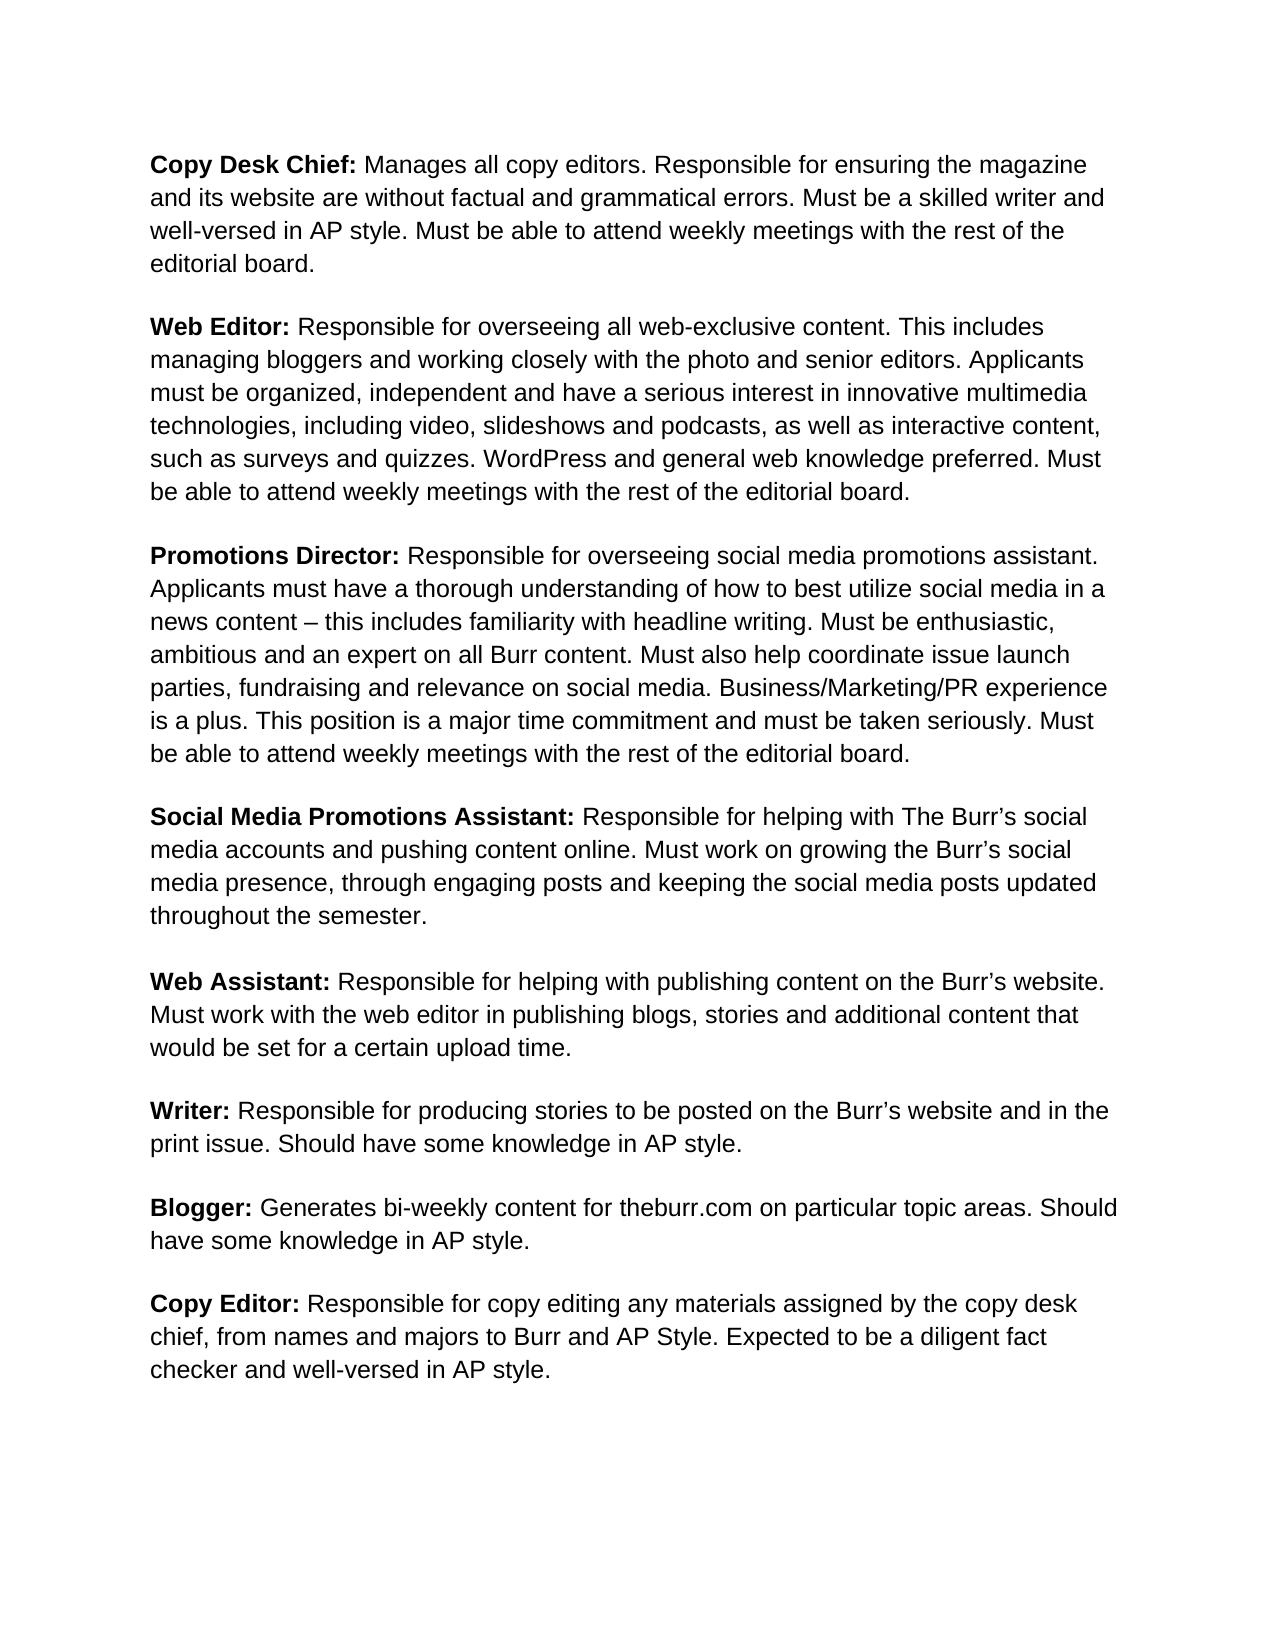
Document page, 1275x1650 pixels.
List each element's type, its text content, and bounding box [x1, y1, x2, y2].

text Blogger: Generates bi-weekly content for theburr.com on particular topic areas. Should have some knowledge in AP style. [150, 1193, 1125, 1254]
text Copy Desk Chief: Manages all copy editors. Responsible for ensuring the magazine and its website are without factual and grammatical errors. Must be a skilled writer and well-versed in AP style. Must be able to attend weekly meetings with the rest of the editorial board. [150, 150, 1125, 278]
text Writer: Responsible for producing stories to be posted on the Burr’s website and in the print issue. Should have some knowledge in AP style. [150, 1096, 1125, 1158]
text Social Media Promotions Assistant: Responsible for helping with The Burr’s social media accounts and pushing content online. Must work on growing the Burr’s social media presence, through engaging posts and keeping the social media posts updated throughout the semester. [150, 802, 1125, 930]
text Web Editor: Responsible for overseeing all web-exclusive content. This includes managing bloggers and working closely with the photo and senior editors. Applicants must be organized, independent and have a serious interest in innovative multimedia technologies, including video, slideshows and podcasts, as well as interactive content, such as surveys and quizzes. WordPress and general web knowledge preferred. Must be able to attend weekly meetings with the rest of the editorial board. [150, 312, 1125, 506]
text Promotions Director: Responsible for overseeing social media promotions assistant. Applicants must have a thorough understanding of how to best utilize social media in a news content – this includes familiarity with headline writing. Must be enthusiastic, ambitious and an expert on all Burr content. Must also help coordinate issue launch parties, fundraising and relevance on social media. Business/Marketing/PR experience is a plus. This position is a major time commitment and must be taken seriously. Must be able to attend weekly meetings with the rest of the editorial board. [150, 541, 1125, 767]
text Web Assistant: Responsible for helping with publishing content on the Burr’s website. Must work with the web editor in publishing blogs, stories and additional content that would be set for a certain upload time. [150, 967, 1125, 1062]
text Copy Editor: Responsible for copy editing any materials assigned by the copy desk chief, from names and majors to Burr and AP Style. Expected to be a diligent fact checker and well-versed in AP style. [150, 1289, 1125, 1384]
